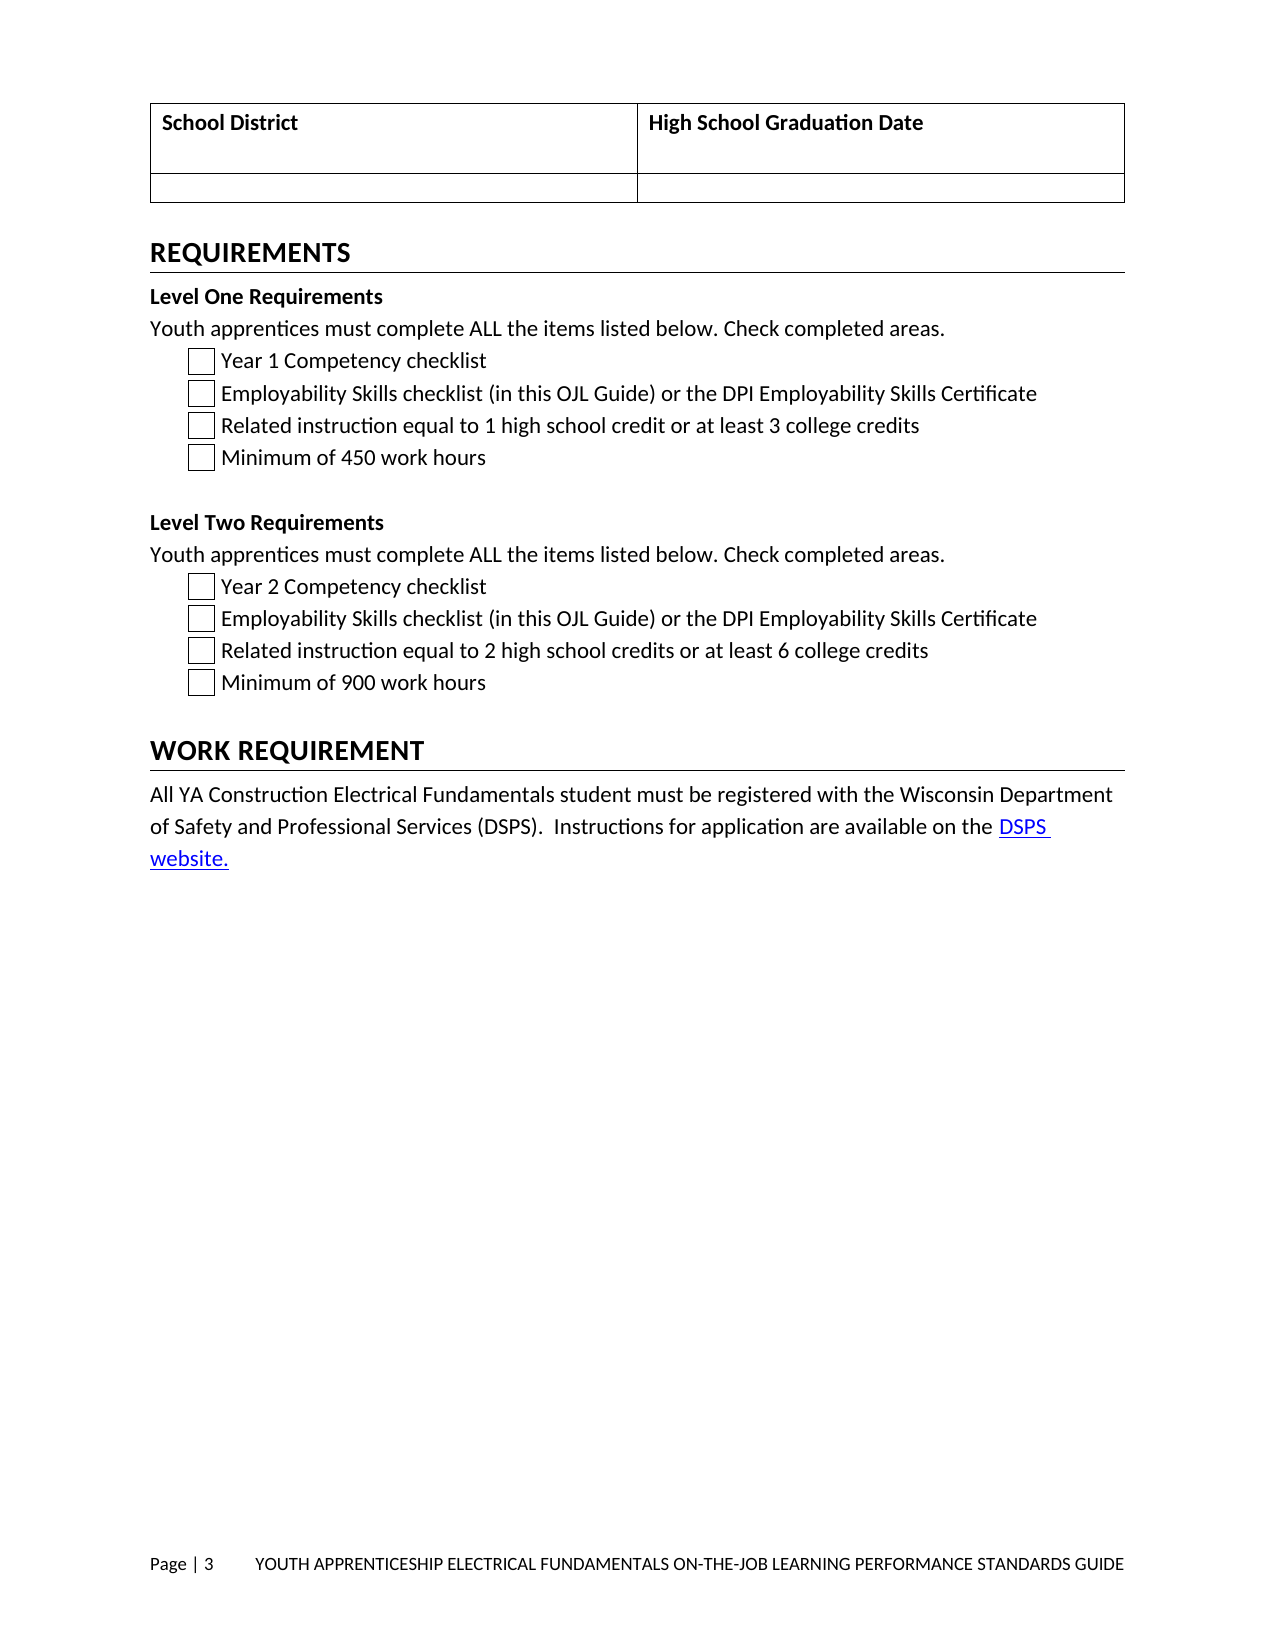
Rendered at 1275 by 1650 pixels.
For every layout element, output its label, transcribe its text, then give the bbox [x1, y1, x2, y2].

table_cell School District [151, 104, 637, 173]
text Year 2 Competency checklist [150, 572, 1125, 600]
text of Safety and Professional Services (DSPS). Instructions for application are available on the DSPS [150, 812, 1125, 840]
table_cell [151, 174, 637, 202]
subtitle Requirements [150, 234, 1125, 272]
text Minimum of 450 work hours [187, 443, 1125, 471]
table_cell High School Graduation Date [638, 104, 1124, 173]
text Level One Requirements [150, 282, 1125, 310]
text Related instruction equal to 1 high school credit or at least 3 college credits [187, 411, 1125, 439]
subtitle Work Requirement [150, 732, 1125, 770]
table_cell [638, 174, 1124, 202]
text Youth apprentices must complete ALL the items listed below. Check completed areas. [150, 314, 1125, 342]
text Employability Skills checklist (in this OJL Guide) or the DPI Employability Skills Certificate [187, 604, 1125, 632]
text Minimum of 900 work hours [150, 668, 1125, 697]
text Year 1 Competency checklist [150, 347, 1125, 375]
text All YA Construction Electrical Fundamentals student must be registered with the Wisconsin Department [150, 780, 1125, 808]
text Youth apprentices must complete ALL the items listed below. Check completed areas. [150, 540, 1125, 568]
text Level Two Requirements [150, 508, 1125, 536]
text Related instruction equal to 2 high school credits or at least 6 college credits [187, 636, 1125, 664]
text website. [150, 844, 1125, 873]
text Employability Skills checklist (in this OJL Guide) or the DPI Employability Skills Certificate [187, 379, 1125, 407]
